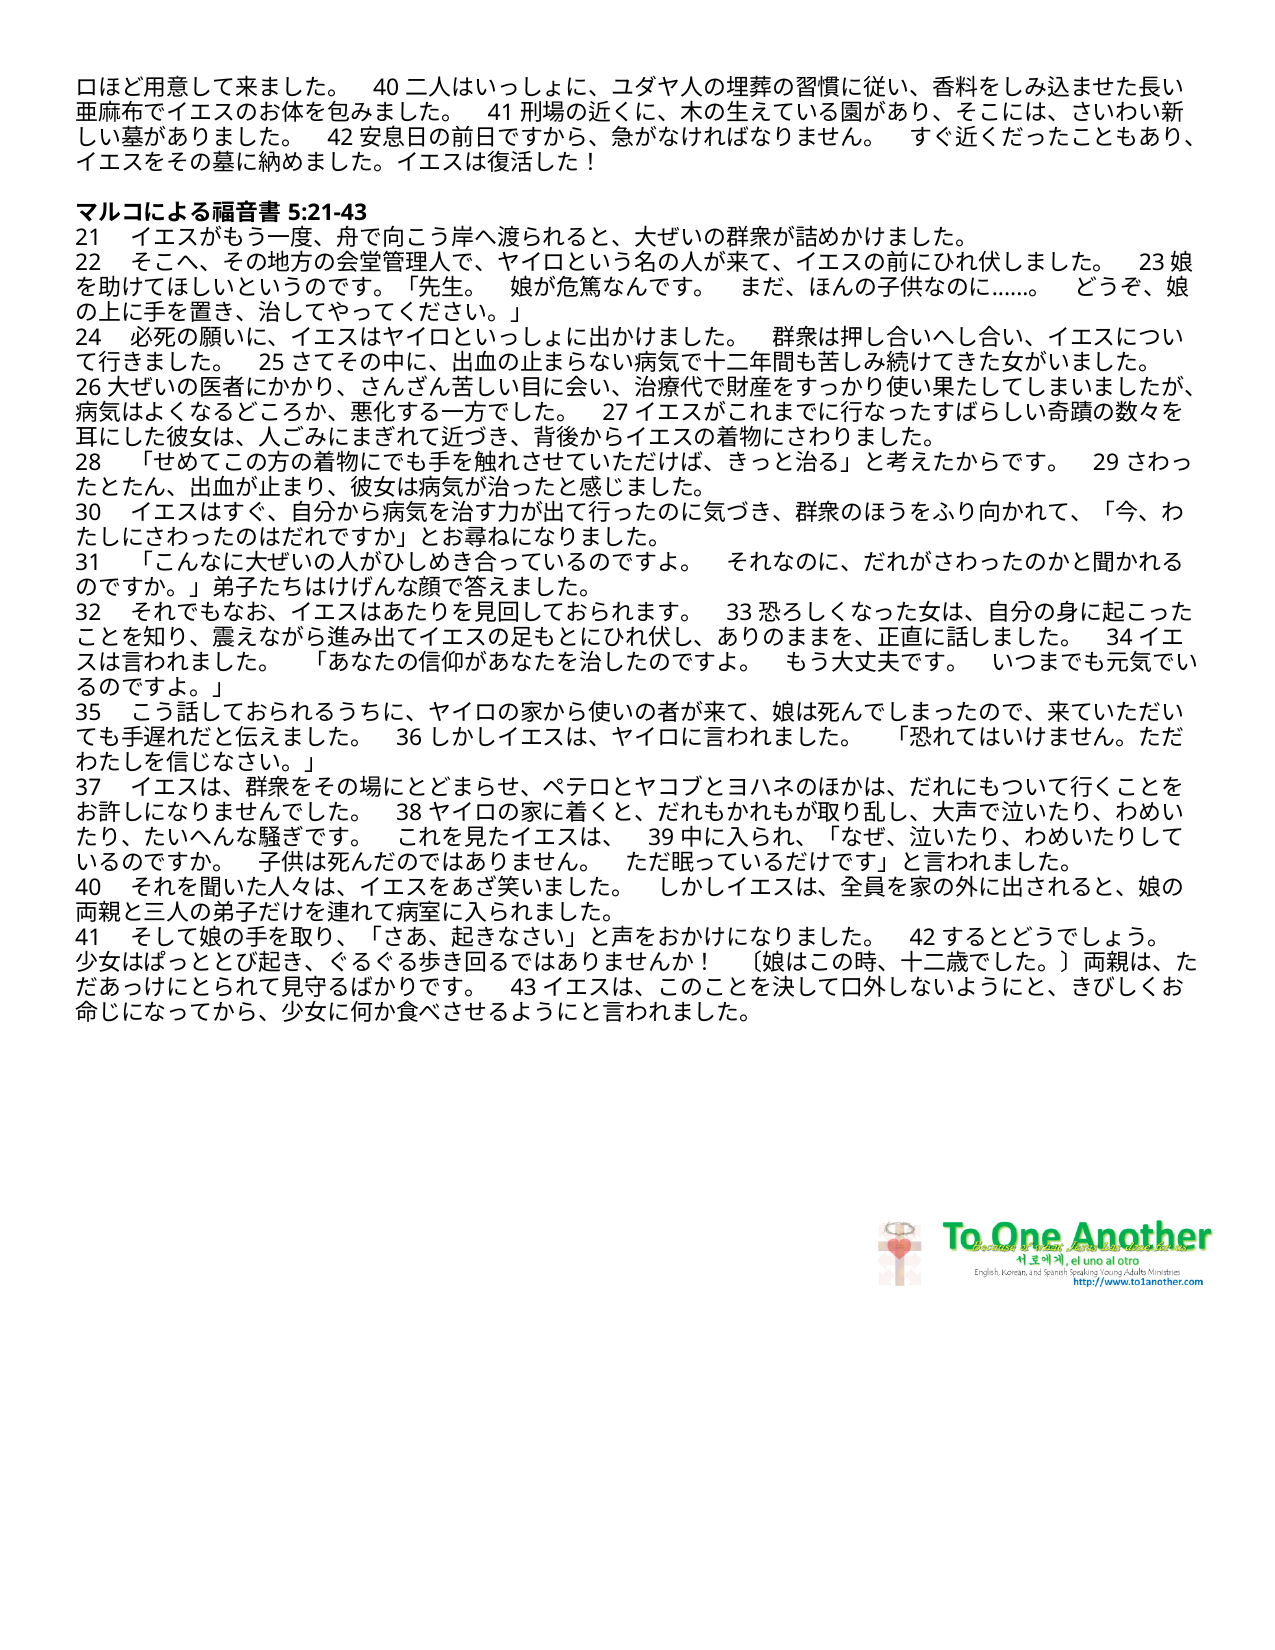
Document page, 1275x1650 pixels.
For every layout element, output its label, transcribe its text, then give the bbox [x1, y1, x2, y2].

text 31 「こんなに大ぜいの人がひしめき合っているのですよ。 それなのに、だれがさわったのかと聞かれるのですか。」弟子たちはけげんな顔で答えました。 [75, 550, 1200, 600]
text 37 イエスは、群衆をその場にとどまらせ、ペテロとヤコブとヨハネのほかは、だれにもついて行くことをお許しになりませんでした。 38 ヤイロの家に着くと、だれもかれもが取り乱し、大声で泣いたり、わめいたり、たいへんな騒ぎです。 これを見たイエスは、 39 中に入られ、「なぜ、泣いたり、わめいたりしているのですか。 子供は死んだのではありません。 ただ眠っているだけです」と言われました。 [75, 775, 1200, 875]
text 30 イエスはすぐ、自分から病気を治す力が出て行ったのに気づき、群衆のほうをふり向かれて、「今、わたしにさわったのはだれですか」とお尋ねになりました。 [75, 500, 1200, 550]
text 41 そして娘の手を取り、「さあ、起きなさい」と声をおかけになりました。 42 するとどうでしょう。 少女はぱっととび起き、ぐるぐる歩き回るではありませんか！ 〔娘はこの時、十二歳でした。〕両親は、ただあっけにとられて見守るばかりです。 43 イエスは、このことを決して口外しないようにと、きびしくお命じになってから、少女に何か食べさせるようにと言われました。 [75, 925, 1200, 1025]
text マルコによる福音書 5:21-43 [75, 200, 1200, 225]
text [75, 75, 1200, 175]
picture [876, 1219, 1214, 1287]
text 40 それを聞いた人々は、イエスをあざ笑いました。 しかしイエスは、全員を家の外に出されると、娘の両親と三人の弟子だけを連れて病室に入られました。 [75, 875, 1200, 925]
text 21 イエスがもう一度、舟で向こう岸へ渡られると、大ぜいの群衆が詰めかけました。 [75, 225, 1200, 250]
text 32 それでもなお、イエスはあたりを見回しておられます。 33 恐ろしくなった女は、自分の身に起こったことを知り、震えながら進み出てイエスの足もとにひれ伏し、ありのままを、正直に話しました。 34 イエスは言われました。 「あなたの信仰があなたを治したのですよ。 もう大丈夫です。 いつまでも元気でいるのですよ。」 [75, 600, 1200, 700]
text 28 「せめてこの方の着物にでも手を触れさせていただけば、きっと治る」と考えたからです。 29 さわったとたん、出血が止まり、彼女は病気が治ったと感じました。 [75, 450, 1200, 500]
text 22 そこへ、その地方の会堂管理人で、ヤイロという名の人が来て、イエスの前にひれ伏しました。 23 娘を助けてほしいというのです。「先生。 娘が危篤なんです。 まだ、ほんの子供なのに......。 どうぞ、娘の上に手を置き、治してやってください。」 [75, 250, 1200, 325]
text 24 必死の願いに、イエスはヤイロといっしょに出かけました。 群衆は押し合いへし合い、イエスについて行きました。 25 さてその中に、出血の止まらない病気で十二年間も苦しみ続けてきた女がいました。 26 大ぜいの医者にかかり、さんざん苦しい目に会い、治療代で財産をすっかり使い果たしてしまいましたが、病気はよくなるどころか、悪化する一方でした。 27 イエスがこれまでに行なったすばらしい奇蹟の数々を耳にした彼女は、人ごみにまぎれて近づき、背後からイエスの着物にさわりました。 [75, 325, 1200, 450]
text 35 こう話しておられるうちに、ヤイロの家から使いの者が来て、娘は死んでしまったので、来ていただいても手遅れだと伝えました。 36 しかしイエスは、ヤイロに言われました。 「恐れてはいけません。ただわたしを信じなさい。」 [75, 700, 1200, 775]
